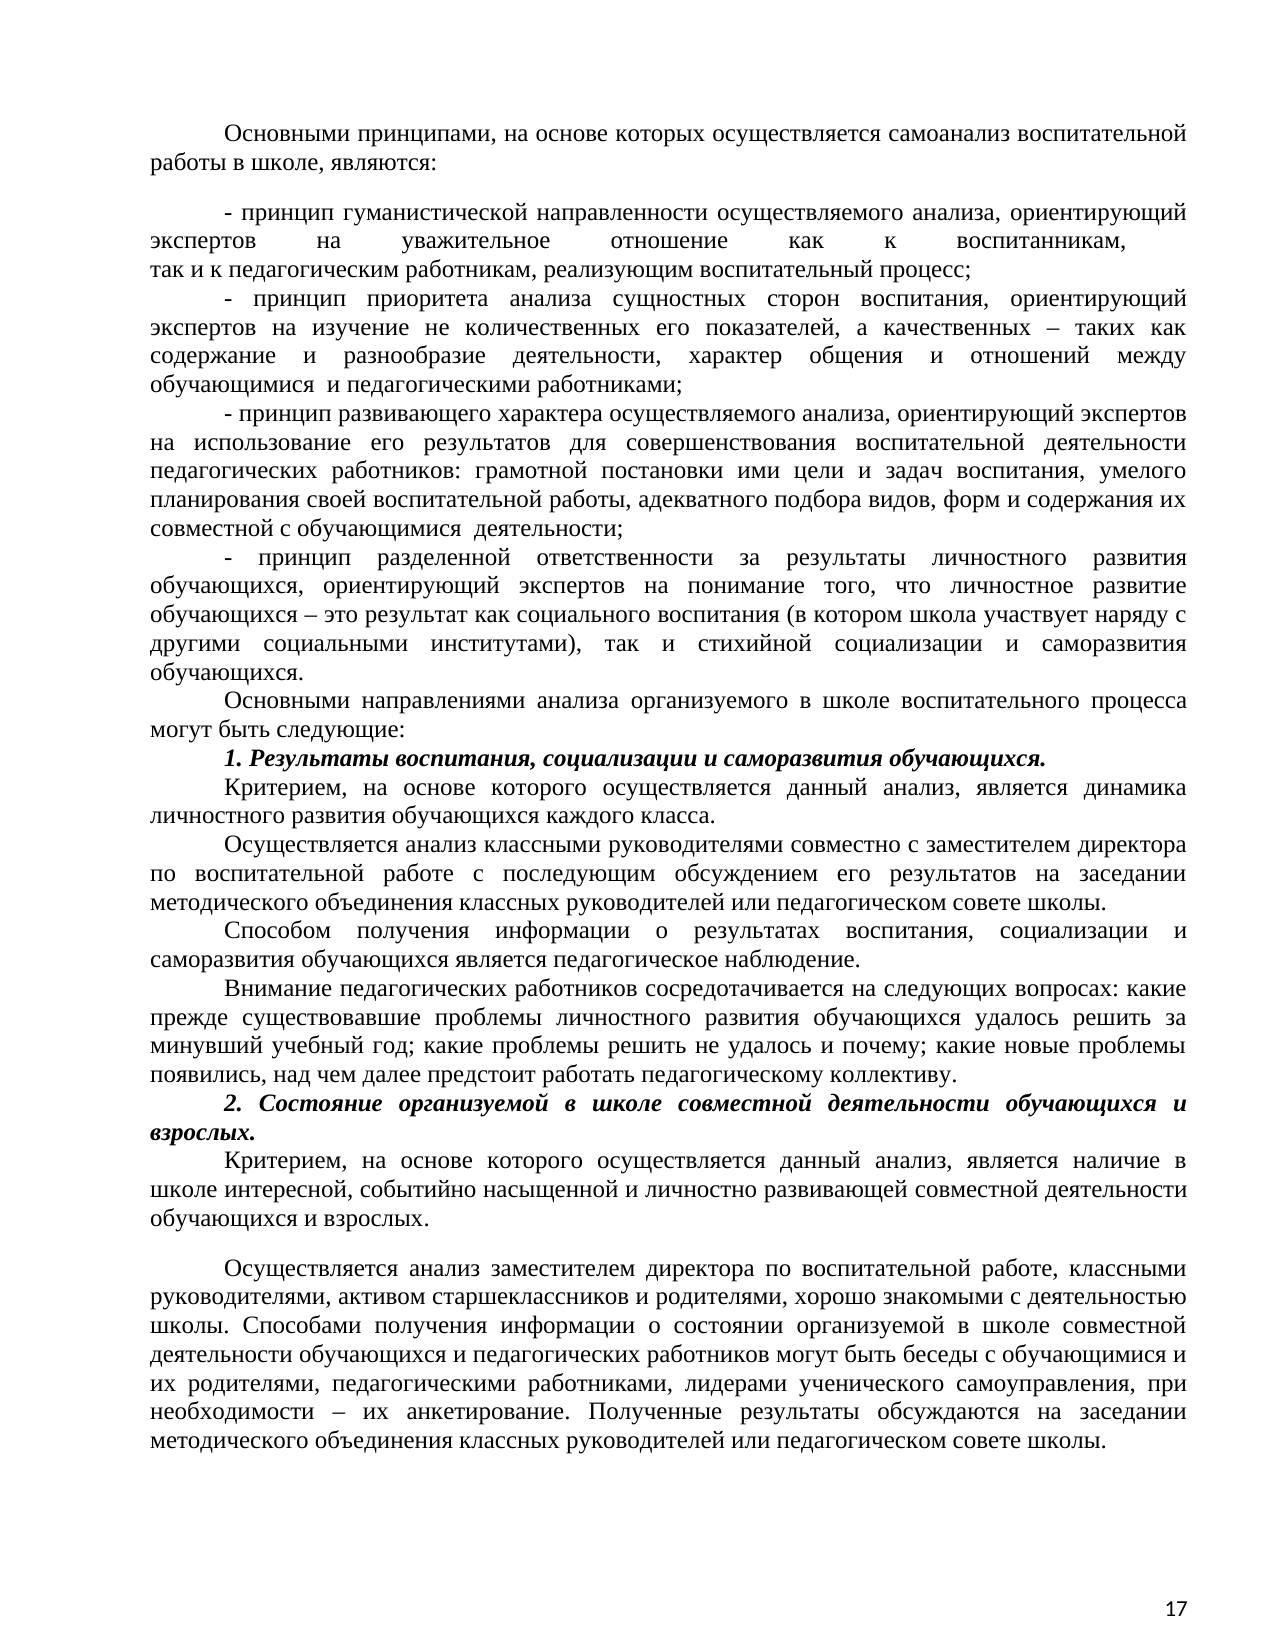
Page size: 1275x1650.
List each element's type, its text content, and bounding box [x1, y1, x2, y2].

text 2. Состояние организуемой в школе совместной деятельности обучающихся и взрослых. [150, 1088, 1188, 1146]
text Способом получения информации о результатах воспитания, социализации и саморазвития обучающихся является педагогическое наблюдение. [150, 916, 1188, 973]
text Критерием, на основе которого осуществляется данный анализ, является наличие в школе интересной, событийно насыщенной и личностно развивающей совместной деятельности обучающихся и взрослых. [150, 1146, 1187, 1232]
text - принцип приоритета анализа сущностных сторон воспитания, ориентирующий экспертов на изучение не количественных его показателей, а качественных – таких как содержание и разнообразие деятельности, характер общения и отношений между обучающимися и педагогическими работниками; [150, 283, 1188, 398]
text 1. Результаты воспитания, социализации и саморазвития обучающихся. [150, 743, 1188, 772]
text - принцип разделенной ответственности за результаты личностного развития обучающихся, ориентирующий экспертов на понимание того, что личностное развитие обучающихся – это результат как социального воспитания (в котором школа участвует наряду с другими социальными институтами), так и стихийной социализации и саморазвития обучающихся. [150, 542, 1188, 686]
text Основными направлениями анализа организуемого в школе воспитательного процесса могут быть следующие: [150, 686, 1188, 743]
text Критерием, на основе которого осуществляется данный анализ, является динамика личностного развития обучающихся каждого класса. [150, 772, 1188, 829]
text Осуществляется анализ классными руководителями совместно с заместителем директора по воспитательной работе с последующим обсуждением его результатов на заседании методического объединения классных руководителей или педагогическом совете школы. [150, 829, 1188, 916]
text - принцип гуманистической направленности осуществляемого анализа, ориентирующий экспертов на уважительное отношение как к воспитанникам, так и к педагогическим работникам, реализующим воспитательный процесс; [150, 197, 1188, 283]
text Внимание педагогических работников сосредотачивается на следующих вопросах: какие прежде существовавшие проблемы личностного развития обучающихся удалось решить за минувший учебный год; какие проблемы решить не удалось и почему; какие новые проблемы появились, над чем далее предстоит работать педагогическому коллективу. [150, 973, 1188, 1088]
text Основными принципами, на основе которых осуществляется самоанализ воспитательной работы в школе, являются: [150, 118, 1188, 176]
text - принцип развивающего характера осуществляемого анализа, ориентирующий экспертов на использование его результатов для совершенствования воспитательной деятельности педагогических работников: грамотной постановки ими цели и задач воспитания, умелого планирования своей воспитательной работы, адекватного подбора видов, форм и содержания их совместной с обучающимися деятельности; [150, 398, 1188, 542]
text Осуществляется анализ заместителем директора по воспитательной работе, классными руководителями, активом старшеклассников и родителями, хорошо знакомыми с деятельностью школы. Способами получения информации о состоянии организуемой в школе совместной деятельности обучающихся и педагогических работников могут быть беседы с обучающимися и их родителями, педагогическими работниками, лидерами ученического самоуправления, при необходимости – их анкетирование. Полученные результаты обсуждаются на заседании методического объединения классных руководителей или педагогическом совете школы. [150, 1253, 1188, 1454]
